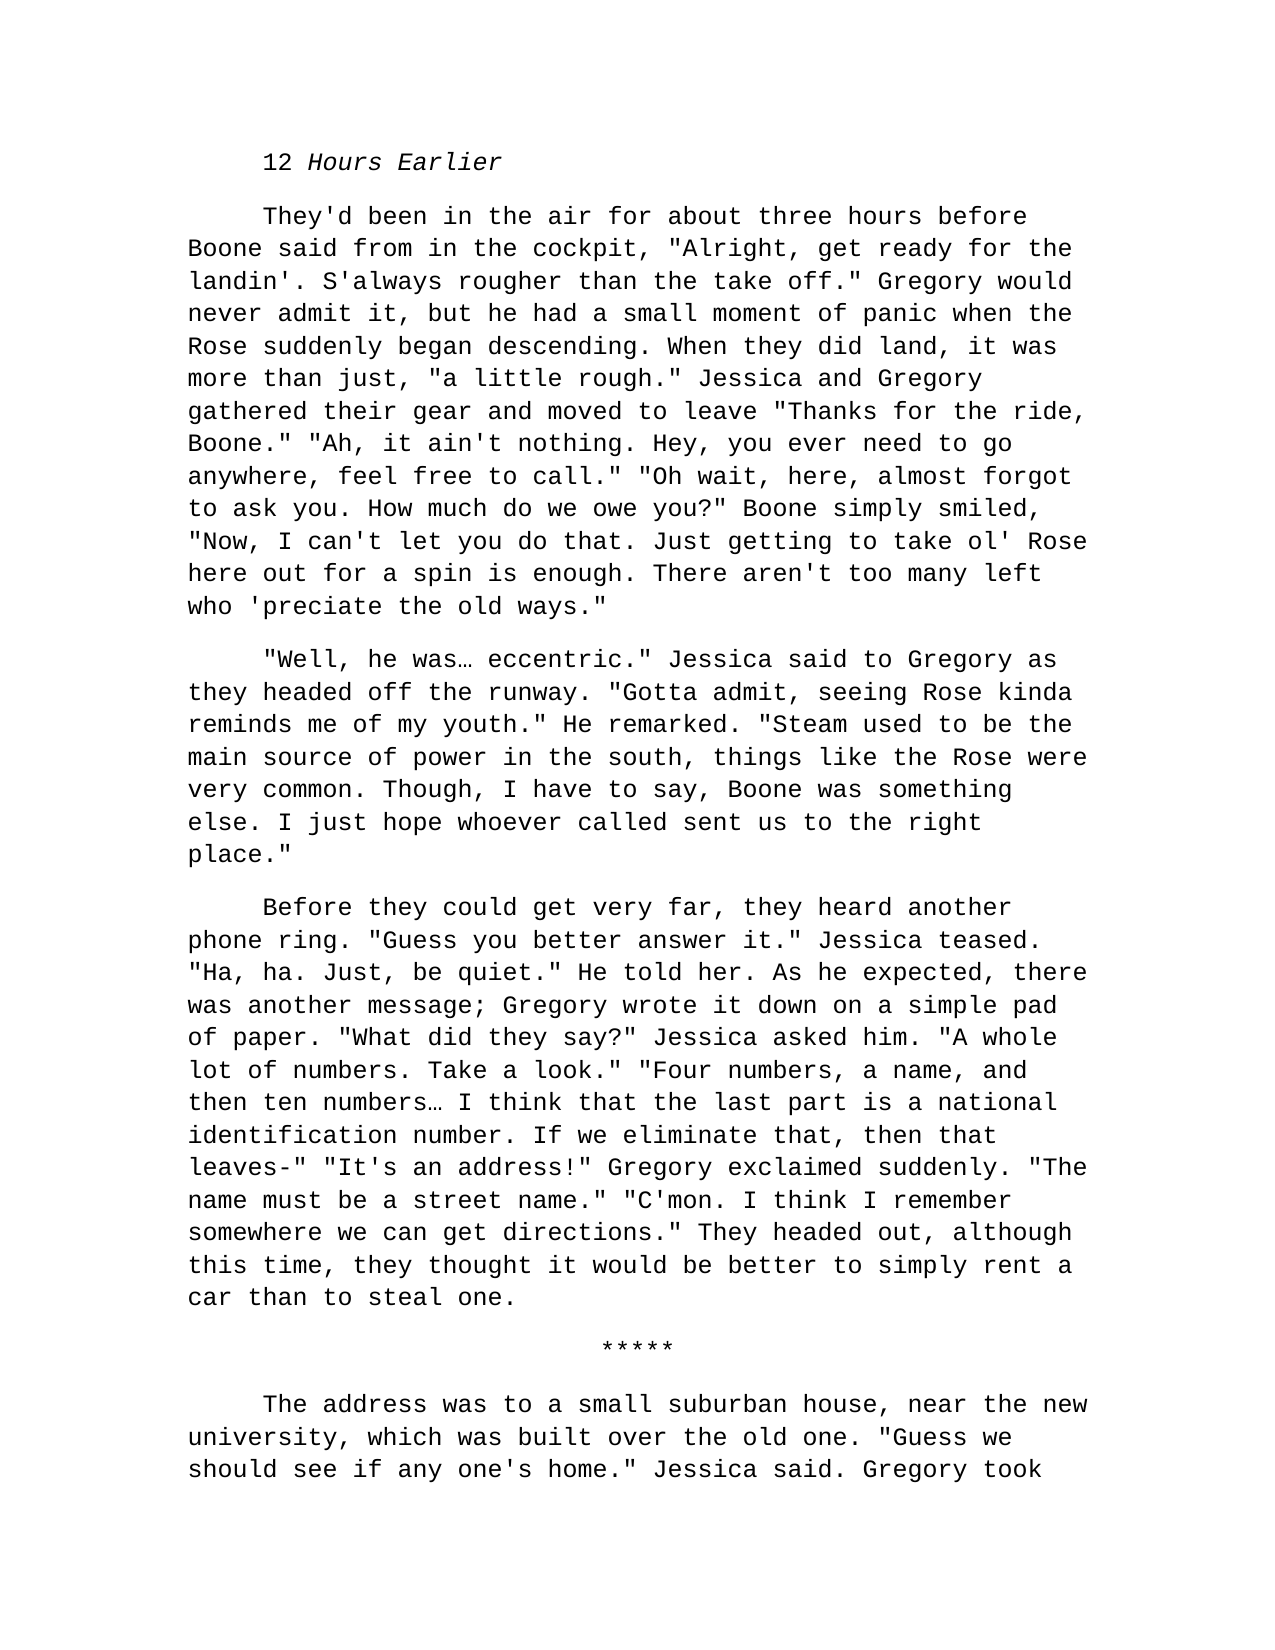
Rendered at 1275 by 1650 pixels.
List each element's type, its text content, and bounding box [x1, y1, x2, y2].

text "Well, he was… eccentric." Jessica said to Gregory as they headed off the runway. "Gotta admit, seeing Rose kinda reminds me of my youth." He remarked. "Steam used to be the main source of power in the south, things like the Rose were very common. Though, I have to say, Boone was something else. I just hope whoever called sent us to the right place." [187, 647, 1087, 870]
text 12 Hours Earlier [187, 150, 1087, 178]
text Before they could get very far, they heard another phone ring. "Guess you better answer it." Jessica teased. "Ha, ha. Just, be quiet." He told her. As he expected, there was another message; Gregory wrote it down on a simple pad of paper. "What did they say?" Jessica asked him. "A whole lot of numbers. Take a look." "Four numbers, a name, and then ten numbers… I think that the last part is a national identification number. If we eliminate that, then that leaves-" "It's an address!" Gregory exclaimed suddenly. "The name must be a street name." "C'mon. I think I remember somewhere we can get directions." They headed out, although this time, they thought it would be better to simply rent a car than to steal one. [187, 895, 1087, 1313]
text ***** [187, 1338, 1087, 1367]
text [187, 1392, 1087, 1485]
text They'd been in the air for about three hours before Boone said from in the cockpit, "Alright, get ready for the landin'. S'always rougher than the take off." Gregory would never admit it, but he had a small moment of panic when the Rose suddenly began descending. When they did land, it was more than just, "a little rough." Jessica and Gregory gathered their gear and moved to leave "Thanks for the ride, Boone." "Ah, it ain't nothing. Hey, you ever need to go anywhere, feel free to call." "Oh wait, here, almost forgot to ask you. How much do we owe you?" Boone simply smiled, "Now, I can't let you do that. Just getting to take ol' Rose here out for a spin is enough. There aren't too many left who 'preciate the old ways." [187, 203, 1087, 622]
